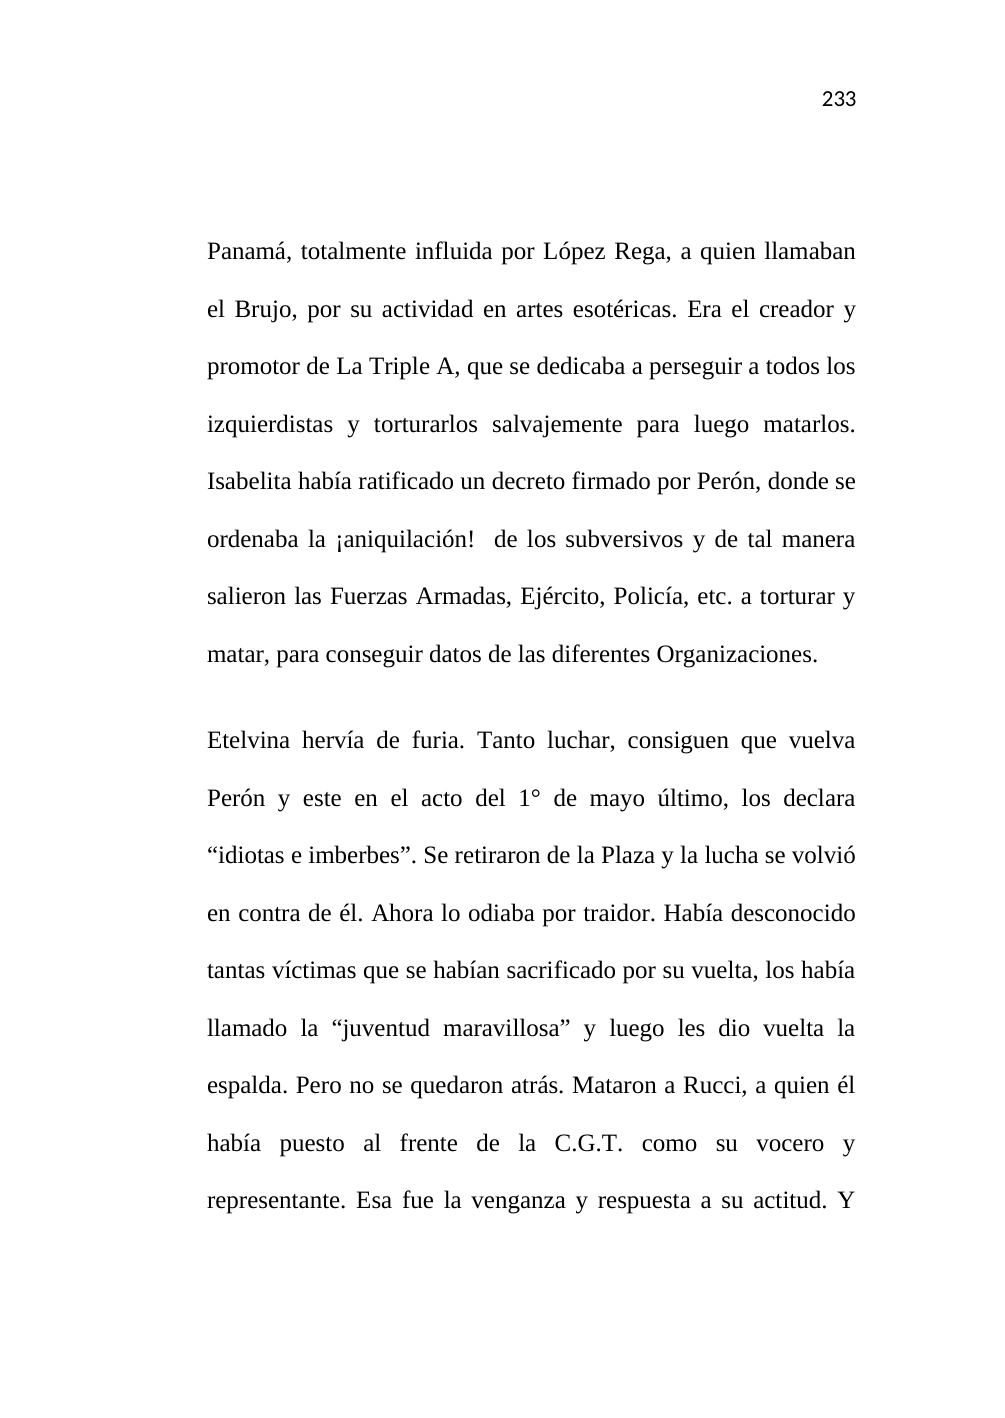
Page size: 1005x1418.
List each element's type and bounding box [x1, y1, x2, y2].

text [207, 955, 856, 1214]
text [207, 236, 856, 897]
